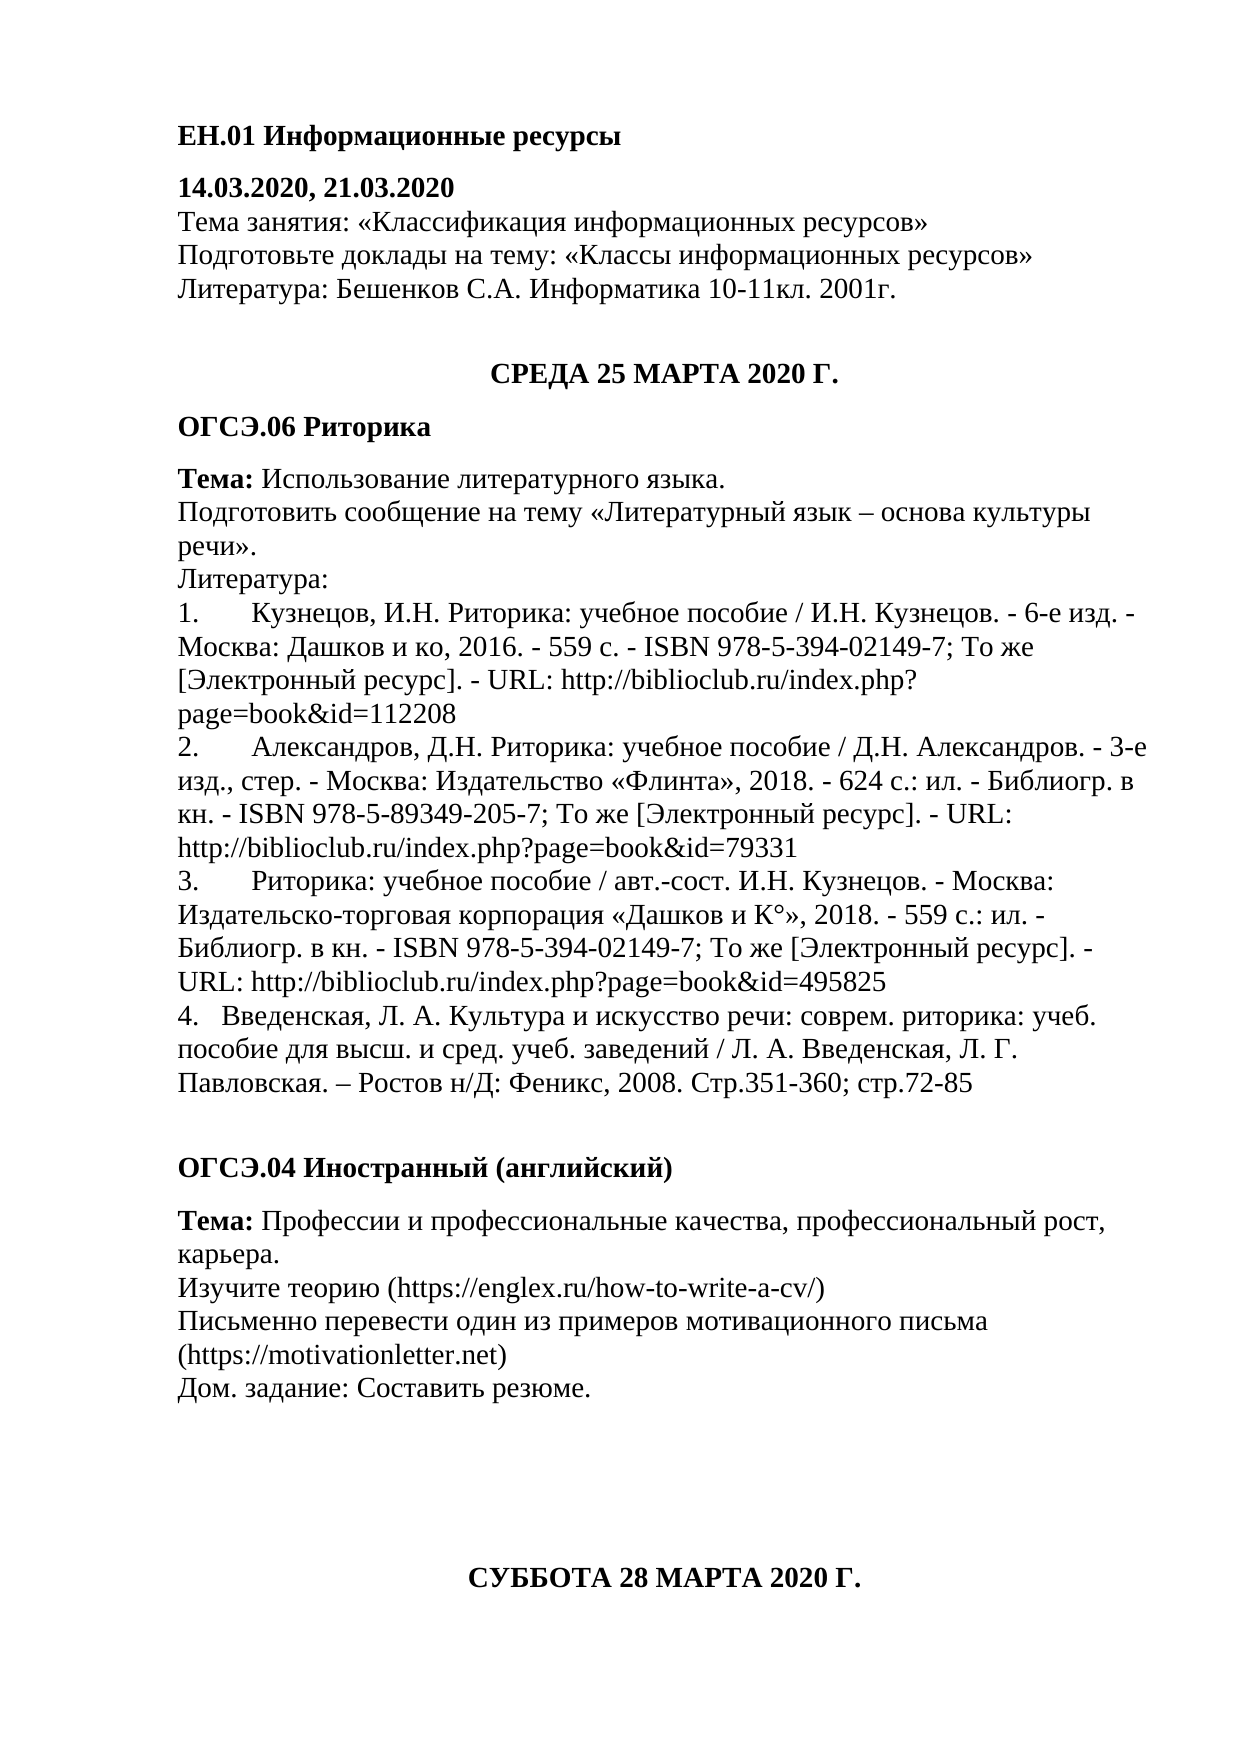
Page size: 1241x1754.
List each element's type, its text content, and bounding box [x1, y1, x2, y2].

text 14.03.2020, 21.03.2020 [177, 170, 1152, 204]
text ОГСЭ.06 Риторика [177, 409, 1152, 442]
text Письменно перевести один из примеров мотивационного письма (https://motivationletter.net) [177, 1303, 1152, 1370]
text СРЕДА 25 МАРТА 2020 Г. [177, 357, 1152, 390]
text 3. Риторика: учебное пособие / авт.-сост. И.Н. Кузнецов. - Москва: Издательско-торговая корпорация «Дашков и К°», 2018. - 559 с.: ил. - Библиогр. в кн. - ISBN 978-5-394-02149-7; То же [Электронный ресурс]. - URL: http://biblioclub.ru/index.php?page=book&id=495825 [177, 863, 1152, 998]
text Тема занятия: «Классификация информационных ресурсов» [177, 204, 1152, 237]
text Дом. задание: Составить резюме. [177, 1370, 1152, 1404]
text Изучите теорию (https://englex.ru/how-to-write-a-cv/) [177, 1270, 1152, 1303]
text ОГСЭ.04 Иностранный (английский) [177, 1151, 1152, 1184]
text 1. Кузнецов, И.Н. Риторика: учебное пособие / И.Н. Кузнецов. - 6-е изд. - Москва: Дашков и ко, 2016. - 559 с. - ISBN 978-5-394-02149-7; То же [Электронный ресурс]. - URL: http://biblioclub.ru/index.php?page=book&id=112208 [177, 595, 1152, 729]
text Тема: Профессии и профессиональные качества, профессиональный рост, карьера. [177, 1203, 1152, 1270]
text Тема: Использование литературного языка. [177, 461, 1152, 494]
text ЕН.01 Информационные ресурсы [177, 118, 1152, 152]
text Литература: [177, 562, 1152, 595]
text Литература: Бешенков С.А. Информатика 10-11кл. 2001г. [177, 271, 1152, 304]
text 2. Александров, Д.Н. Риторика: учебное пособие / Д.Н. Александров. - 3-е изд., стер. - Москва: Издательство «Флинта», 2018. - 624 с.: ил. - Библиогр. в кн. - ISBN 978-5-89349-205-7; То же [Электронный ресурс]. - URL: http://biblioclub.ru/index.php?page=book&id=79331 [177, 729, 1152, 863]
text Подготовить сообщение на тему «Литературный язык – основа культуры речи». [177, 494, 1152, 562]
text 4. Введенская, Л. А. Культура и искусство речи: соврем. риторика: учеб. пособие для высш. и сред. учеб. заведений / Л. А. Введенская, Л. Г. Павловская. – Ростов н/Д: Феникс, 2008. Стр.351-360; стр.72-85 [177, 998, 1152, 1098]
text Подготовьте доклады на тему: «Классы информационных ресурсов» [177, 237, 1152, 271]
text СУББОТА 28 МАРТА 2020 Г. [177, 1561, 1152, 1594]
